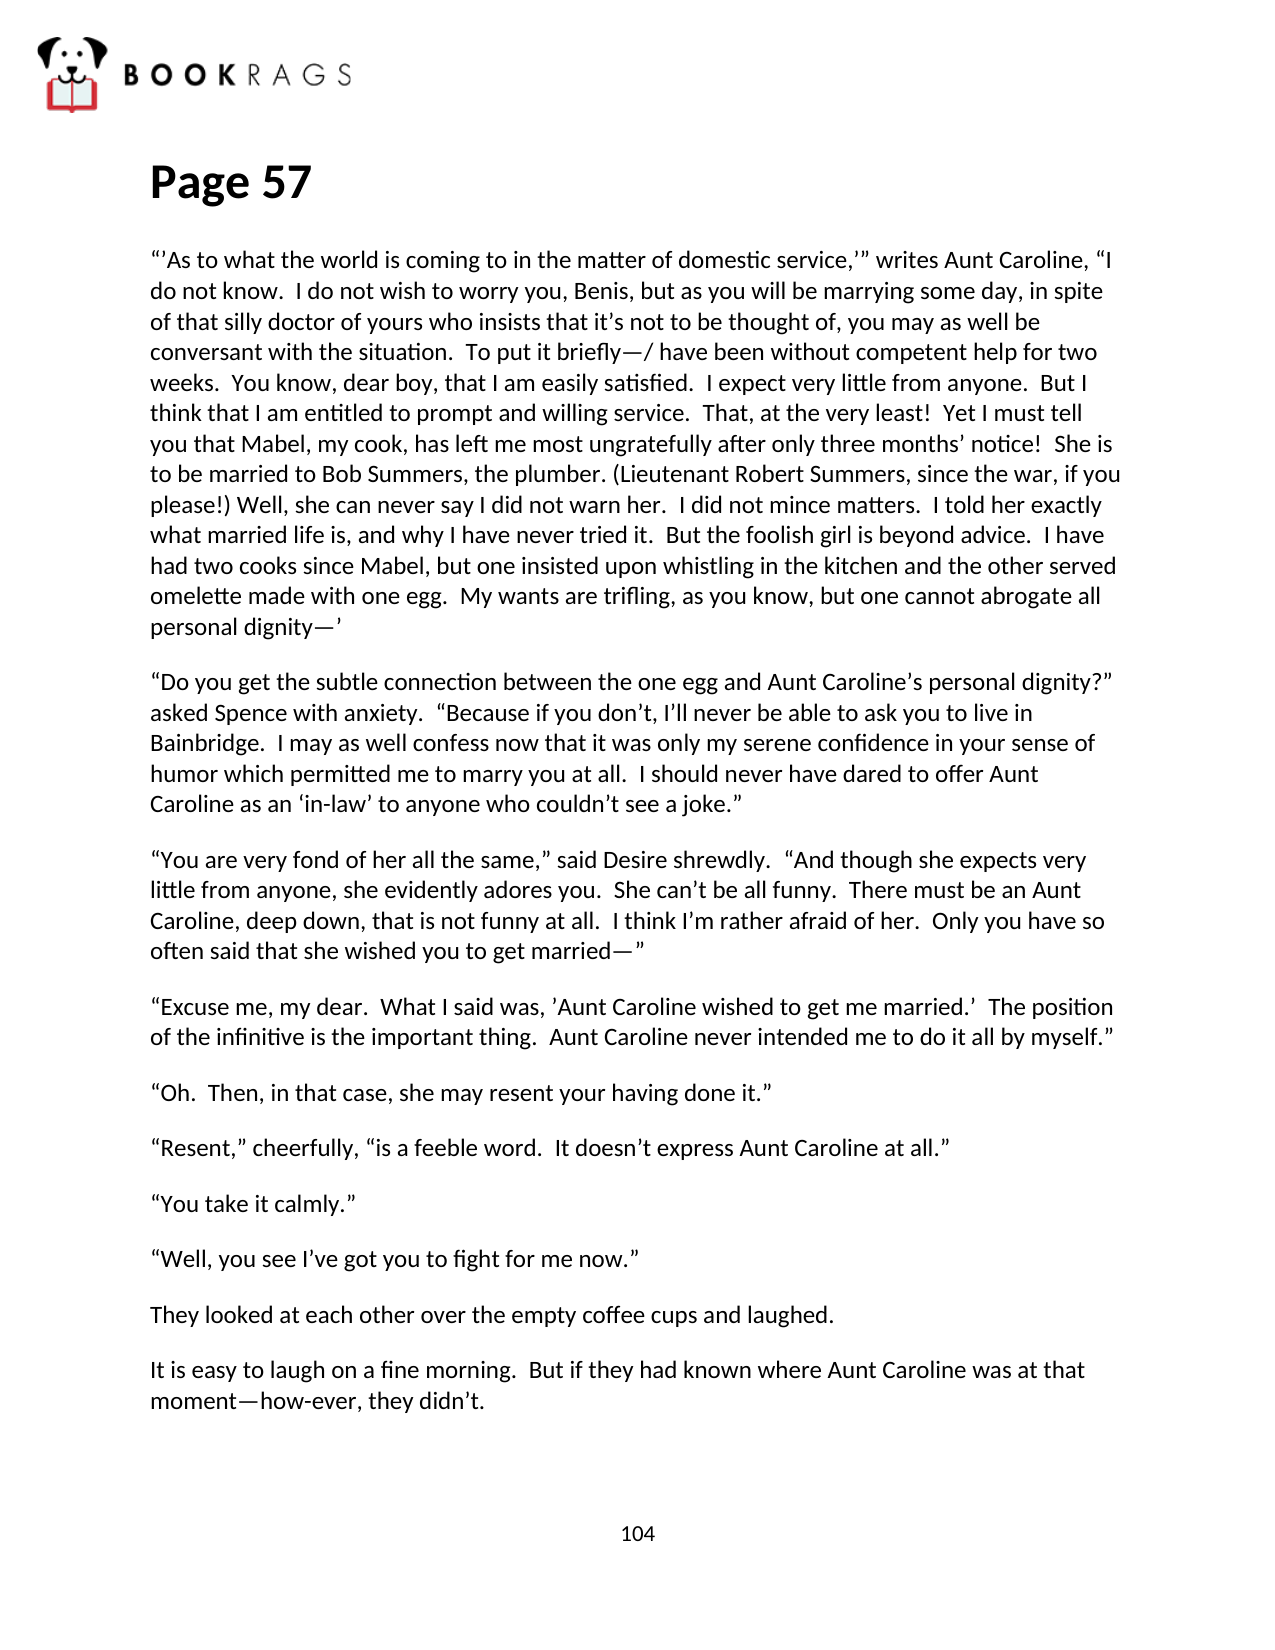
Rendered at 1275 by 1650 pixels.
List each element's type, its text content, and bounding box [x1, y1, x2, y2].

text Page 57 [150, 150, 1125, 211]
text “’As to what the world is coming to in the matter of domestic service,’” writes Aunt Caroline, “I do not know. I do not wish to worry you, Benis, but as you will be marrying some day, in spite of that silly doctor of yours who insists that it’s not to be thought of, you may as well be conversant with the situation. To put it briefly—­/ have been without competent help for two weeks. You know, dear boy, that I am easily satisfied. I expect very little from anyone. But I think that I am entitled to prompt and willing service. That, at the very least! Yet I must tell you that Mabel, my cook, has left me most ungratefully after only three months’ notice! She is to be married to Bob Summers, the plumber. (Lieutenant Robert Summers, since the war, if you please!) Well, she can never say I did not warn her. I did not mince matters. I told her exactly what married life is, and why I have never tried it. But the foolish girl is beyond advice. I have had two cooks since Mabel, but one insisted upon whistling in the kitchen and the other served omelette made with one egg. My wants are trifling, as you know, but one cannot abrogate all personal dignity—­’ [150, 244, 1125, 641]
text “You take it calmly.” [150, 1188, 1125, 1219]
picture [37, 37, 351, 113]
text “Oh. Then, in that case, she may resent your having done it.” [150, 1077, 1125, 1108]
text They looked at each other over the empty coffee cups and laughed. [150, 1299, 1125, 1330]
text “You are very fond of her all the same,” said Desire shrewdly. “And though she expects very little from anyone, she evidently adores you. She can’t be all funny. There must be an Aunt Caroline, deep down, that is not funny at all. I think I’m rather afraid of her. Only you have so often said that she wished you to get married—­” [150, 844, 1125, 966]
text It is easy to laugh on a fine morning. But if they had known where Aunt Caroline was at that moment—­how-ever, they didn’t. [150, 1355, 1125, 1416]
text “Well, you see I’ve got you to fight for me now.” [150, 1244, 1125, 1274]
text “Resent,” cheerfully, “is a feeble word. It doesn’t express Aunt Caroline at all.” [150, 1133, 1125, 1163]
text “Do you get the subtle connection between the one egg and Aunt Caroline’s personal dignity?” asked Spence with anxiety. “Because if you don’t, I’ll never be able to ask you to live in Bainbridge. I may as well confess now that it was only my serene confidence in your sense of humor which permitted me to marry you at all. I should never have dared to offer Aunt Caroline as an ‘in-law’ to anyone who couldn’t see a joke.” [150, 666, 1125, 819]
text “Excuse me, my dear. What I said was, ’Aunt Caroline wished to get me married.’ The position of the infinitive is the important thing. Aunt Caroline never intended me to do it all by myself.” [150, 991, 1125, 1052]
